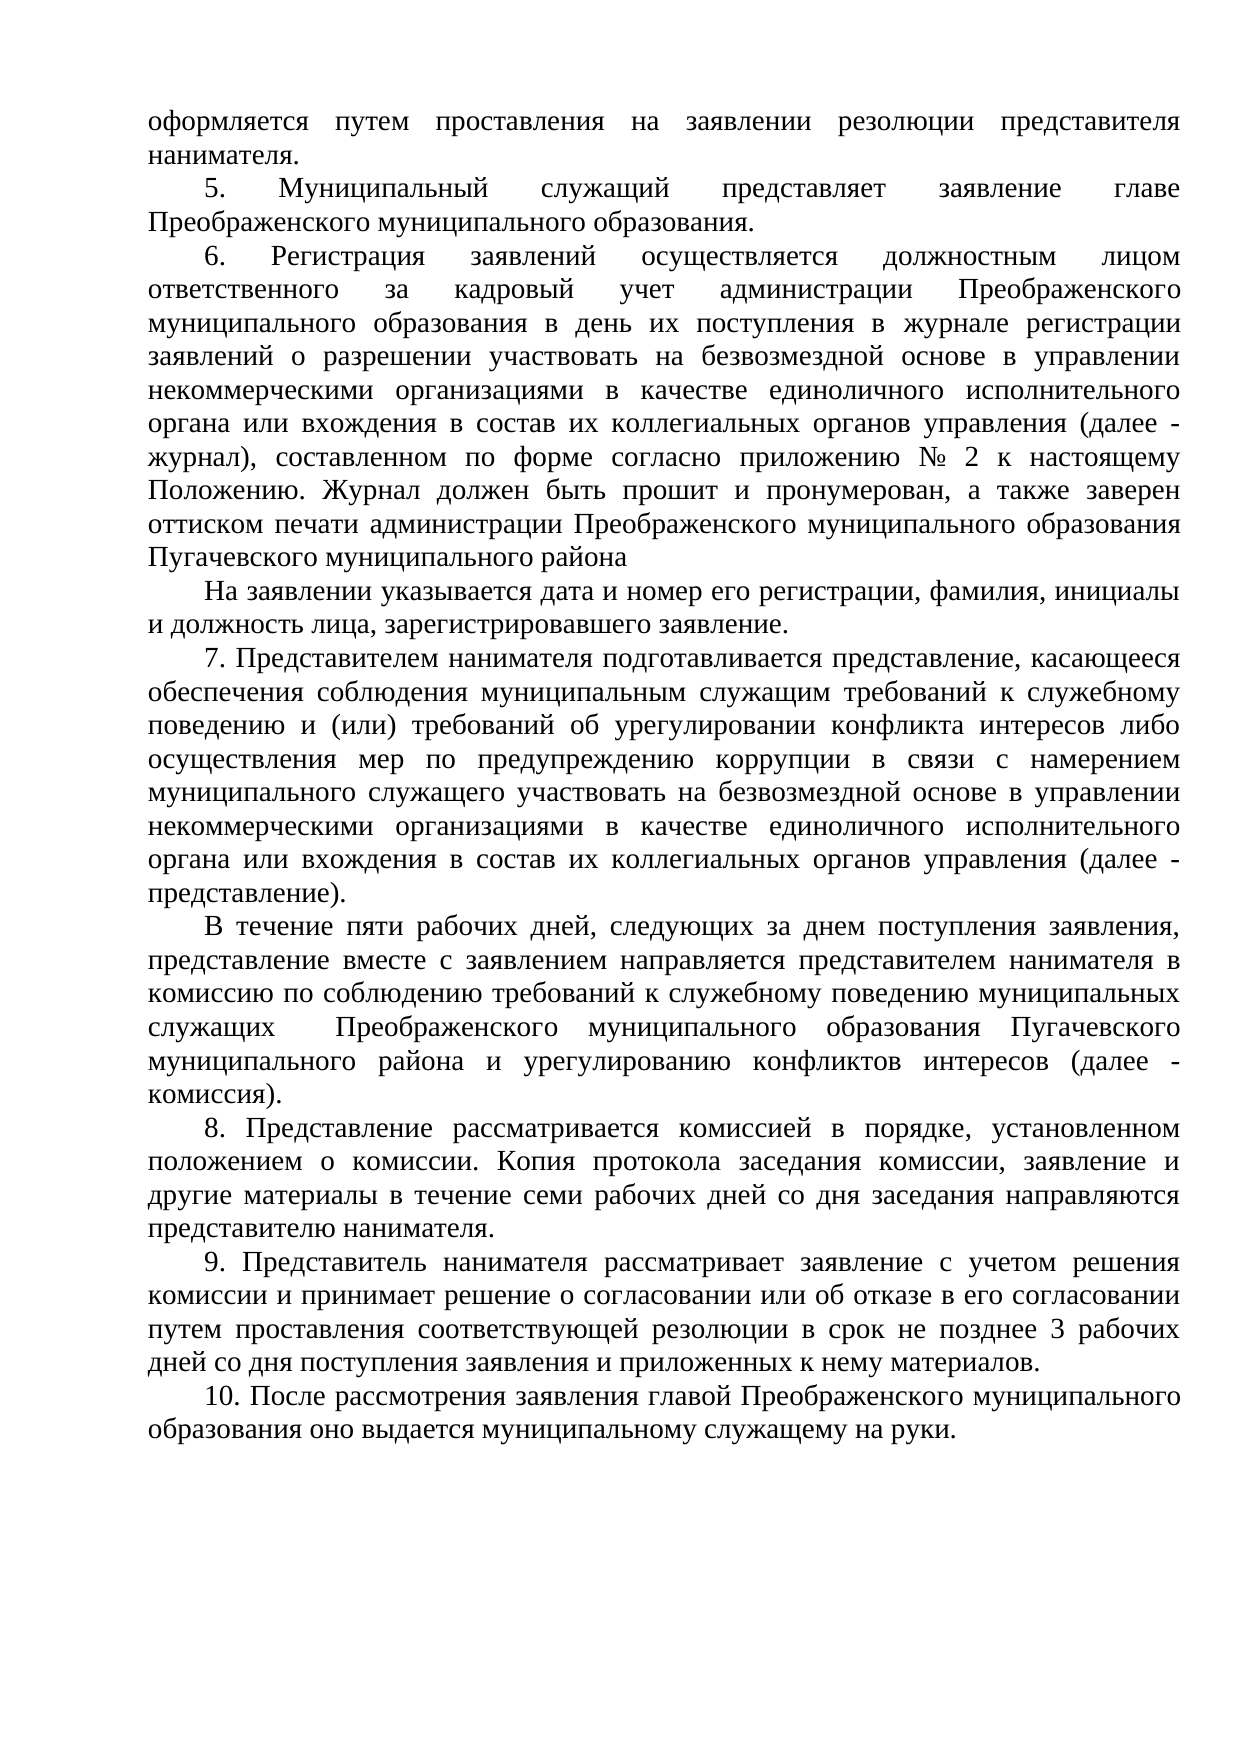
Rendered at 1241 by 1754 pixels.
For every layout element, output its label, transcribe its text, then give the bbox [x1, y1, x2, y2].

text В течение пяти рабочих дней, следующих за днем поступления заявления, представление вместе с заявлением направляется представителем нанимателя в комиссию по соблюдению требований к служебному поведению муниципальных служащих Преображенского муниципального образования Пугачевского муниципального района и урегулированию конфликтов интересов (далее - комиссия). [148, 908, 1181, 1110]
text 8. Представление рассматривается комиссией в порядке, установленном положением о комиссии. Копия протокола заседания комиссии, заявление и другие материалы в течение семи рабочих дней со дня заседания направляются представителю нанимателя. [148, 1110, 1181, 1244]
text На заявлении указывается дата и номер его регистрации, фамилия, инициалы и должность лица, зарегистрировавшего заявление. [148, 573, 1181, 640]
text 9. Представитель нанимателя рассматривает заявление с учетом решения комиссии и принимает решение о согласовании или об отказе в его согласовании путем проставления соответствующей резолюции в срок не позднее 3 рабочих дней со дня поступления заявления и приложенных к нему материалов. [148, 1244, 1181, 1378]
text 5. Муниципальный служащий представляет заявление главе Преображенского муниципального образования. [148, 171, 1181, 238]
text 10. После рассмотрения заявления главой Преображенского муниципального образования оно выдается муниципальному служащему на руки. [148, 1378, 1181, 1445]
text 7. Представителем нанимателя подготавливается представление, касающееся обеспечения соблюдения муниципальным служащим требований к служебному поведению и (или) требований об урегулировании конфликта интересов либо осуществления мер по предупреждению коррупции в связи с намерением муниципального служащего участвовать на безвозмездной основе в управлении некоммерческими организациями в качестве единоличного исполнительного органа или вхождения в состав их коллегиальных органов управления (далее - представление). [148, 640, 1181, 908]
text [148, 103, 1181, 171]
text 6. Регистрация заявлений осуществляется должностным лицом ответственного за кадровый учет администрации Преображенского муниципального образования в день их поступления в журнале регистрации заявлений о разрешении участвовать на безвозмездной основе в управлении некоммерческими организациями в качестве единоличного исполнительного органа или вхождения в состав их коллегиальных органов управления (далее - журнал), составленном по форме согласно приложению № 2 к настоящему Положению. Журнал должен быть прошит и пронумерован, а также заверен оттиском печати администрации Преображенского муниципального образования Пугачевского муниципального района [148, 238, 1181, 573]
